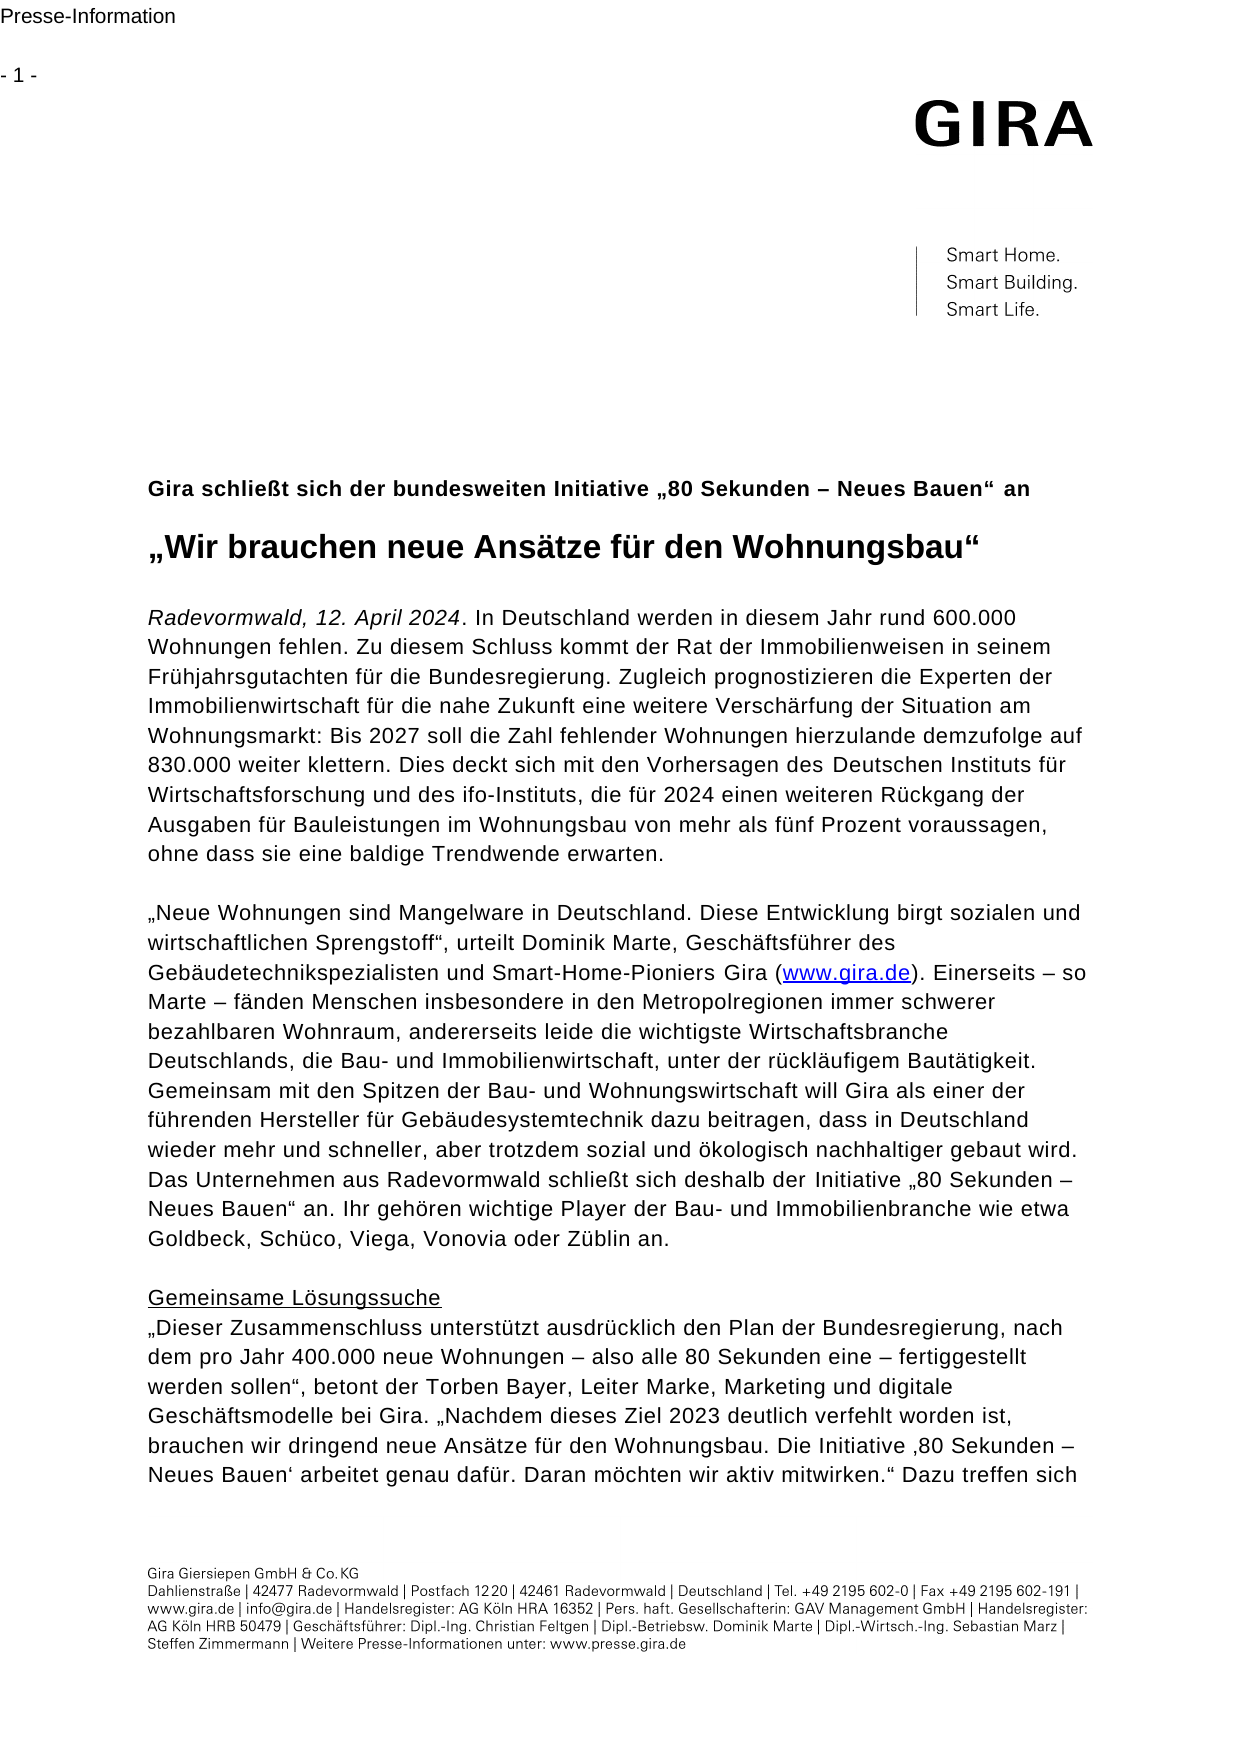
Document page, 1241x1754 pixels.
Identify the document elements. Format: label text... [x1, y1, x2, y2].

text „Wir brauchen neue Ansätze für den Wohnungsbau“ [148, 527, 1092, 566]
picture [915, 100, 1093, 316]
picture [147, 1516, 1093, 1654]
text „Neue Wohnungen sind Mangelware in Deutschland. Diese Entwicklung birgt sozialen und wirtschaftlichen Sprengstoff“, urteilt Dominik Marte, Geschäftsführer des Gebäudetechnikspezialisten und Smart-Home-Pioniers Gira (www.gira.de). Einerseits – so Marte – fänden Menschen insbesondere in den Metropolregionen immer schwerer bezahlbaren Wohnraum, andererseits leide die wichtigste Wirtschaftsbranche Deutschlands, die Bau- und Immobilienwirtschaft, unter der rückläufigem Bautätigkeit. Gemeinsam mit den Spitzen der Bau- und Wohnungswirtschaft will Gira als einer der führenden Hersteller für Gebäudesystemtechnik dazu beitragen, dass in Deutschland wieder mehr und schneller, aber trotzdem sozial und ökologisch nachhaltiger gebaut wird. Das Unternehmen aus Radevormwald schließt sich deshalb der Initiative „80 Sekunden – Neues Bauen“ an. Ihr gehören wichtige Player der Bau- und Immobilienbranche wie etwa Goldbeck, Schüco, Viega, Vonovia oder Züblin an. [148, 897, 1092, 1252]
subtitle Gira schließt sich der bundesweiten Initiative „80 Sekunden – Neues Bauen“ an [148, 472, 1092, 502]
text Gemeinsame Lösungssuche [148, 1282, 1092, 1311]
text Radevormwald, 12. April 2024. In Deutschland werden in diesem Jahr rund 600.000 Wohnungen fehlen. Zu diesem Schluss kommt der Rat der Immobilienweisen in seinem Frühjahrsgutachten für die Bundesregierung. Zugleich prognostizieren die Experten der Immobilienwirtschaft für die nahe Zukunft eine weitere Verschärfung der Situation am Wohnungsmarkt: Bis 2027 soll die Zahl fehlender Wohnungen hierzulande demzufolge auf 830.000 weiter klettern. Dies deckt sich mit den Vorhersagen des Deutschen Instituts für Wirtschaftsforschung und des ifo-Instituts, die für 2024 einen weiteren Rückgang der Ausgaben für Bauleistungen im Wohnungsbau von mehr als fünf Prozent voraussagen, ohne dass sie eine baldige Trendwende erwarten. [148, 601, 1092, 868]
